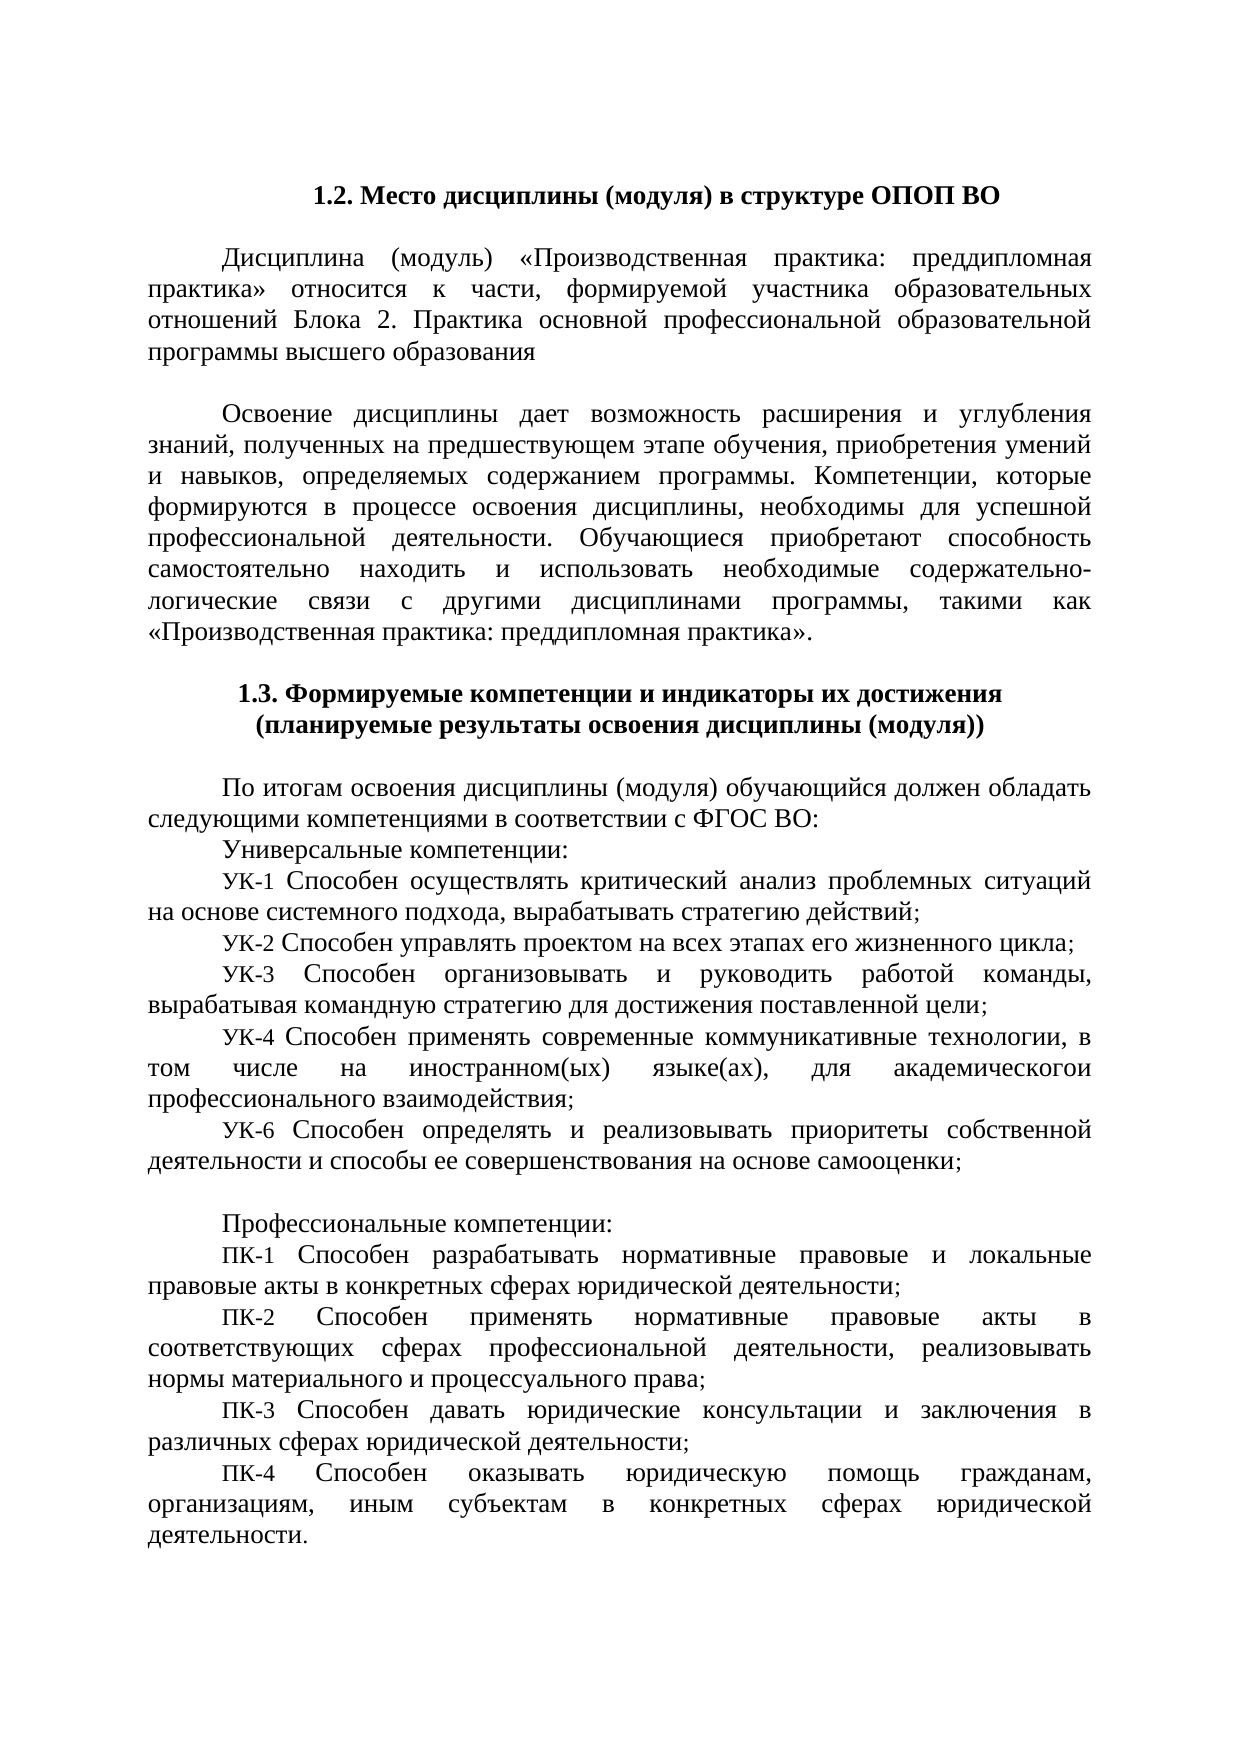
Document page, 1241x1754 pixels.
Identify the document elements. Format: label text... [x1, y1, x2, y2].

text Универсальные компетенции: [148, 833, 1092, 864]
text УК-4 Способен применять современные коммуникативные технологии, в том числе на иностранном(ых) языке(ах), для академическогои профессионального взаимодействия; [148, 1020, 1092, 1113]
text 1.2. Место дисциплины (модуля) в структуре ОПОП ВО [148, 179, 1092, 210]
text Профессиональные компетенции: [148, 1207, 1092, 1238]
text 1.3. Формируемые компетенции и индикаторы их достижения (планируемые результаты освоения дисциплины (модуля)) [148, 677, 1092, 739]
text УК-6 Способен определять и реализовывать приоритеты собственной деятельности и способы ее совершенствования на основе самооценки; [148, 1113, 1092, 1176]
text УК-1 Способен осуществлять критический анализ проблемных ситуаций на основе системного подхода, вырабатывать стратегию действий; [148, 864, 1092, 926]
text ПК-4 Способен оказывать юридическую помощь гражданам, организациям, иным субъектам в конкретных сферах юридической деятельности. [148, 1456, 1092, 1549]
text Дисциплина (модуль) «Производственная практика: преддипломная практика» относится к части, формируемой участника образовательных отношений Блока 2. Практика основной профессиональной образовательной программы высшего образования [148, 241, 1092, 366]
text УК-3 Способен организовывать и руководить работой команды, вырабатывая командную стратегию для достижения поставленной цели; [148, 957, 1092, 1020]
text ПК-2 Способен применять нормативные правовые акты в соответствующих сферах профессиональной деятельности, реализовывать нормы материального и процессуального права; [148, 1300, 1092, 1393]
text По итогам освоения дисциплины (модуля) обучающийся должен обладать следующими компетенциями в соответствии с ФГОС ВО: [148, 771, 1092, 833]
text ПК-1 Способен разрабатывать нормативные правовые и локальные правовые акты в конкретных сферах юридической деятельности; [148, 1238, 1092, 1300]
text Освоение дисциплины дает возможность расширения и углубления знаний, полученных на предшествующем этапе обучения, приобретения умений и навыков, определяемых содержанием программы. Компетенции, которые формируются в процессе освоения дисциплины, необходимы для успешной профессиональной деятельности. Обучающиеся приобретают способность самостоятельно находить и использовать необходимые содержательно-логические связи с другими дисциплинами программы, такими как «Производственная практика: преддипломная практика». [148, 397, 1092, 646]
text ПК-3 Способен давать юридические консультации и заключения в различных сферах юридической деятельности; [148, 1393, 1092, 1456]
text УК-2 Способен управлять проектом на всех этапах его жизненного цикла; [148, 926, 1092, 957]
